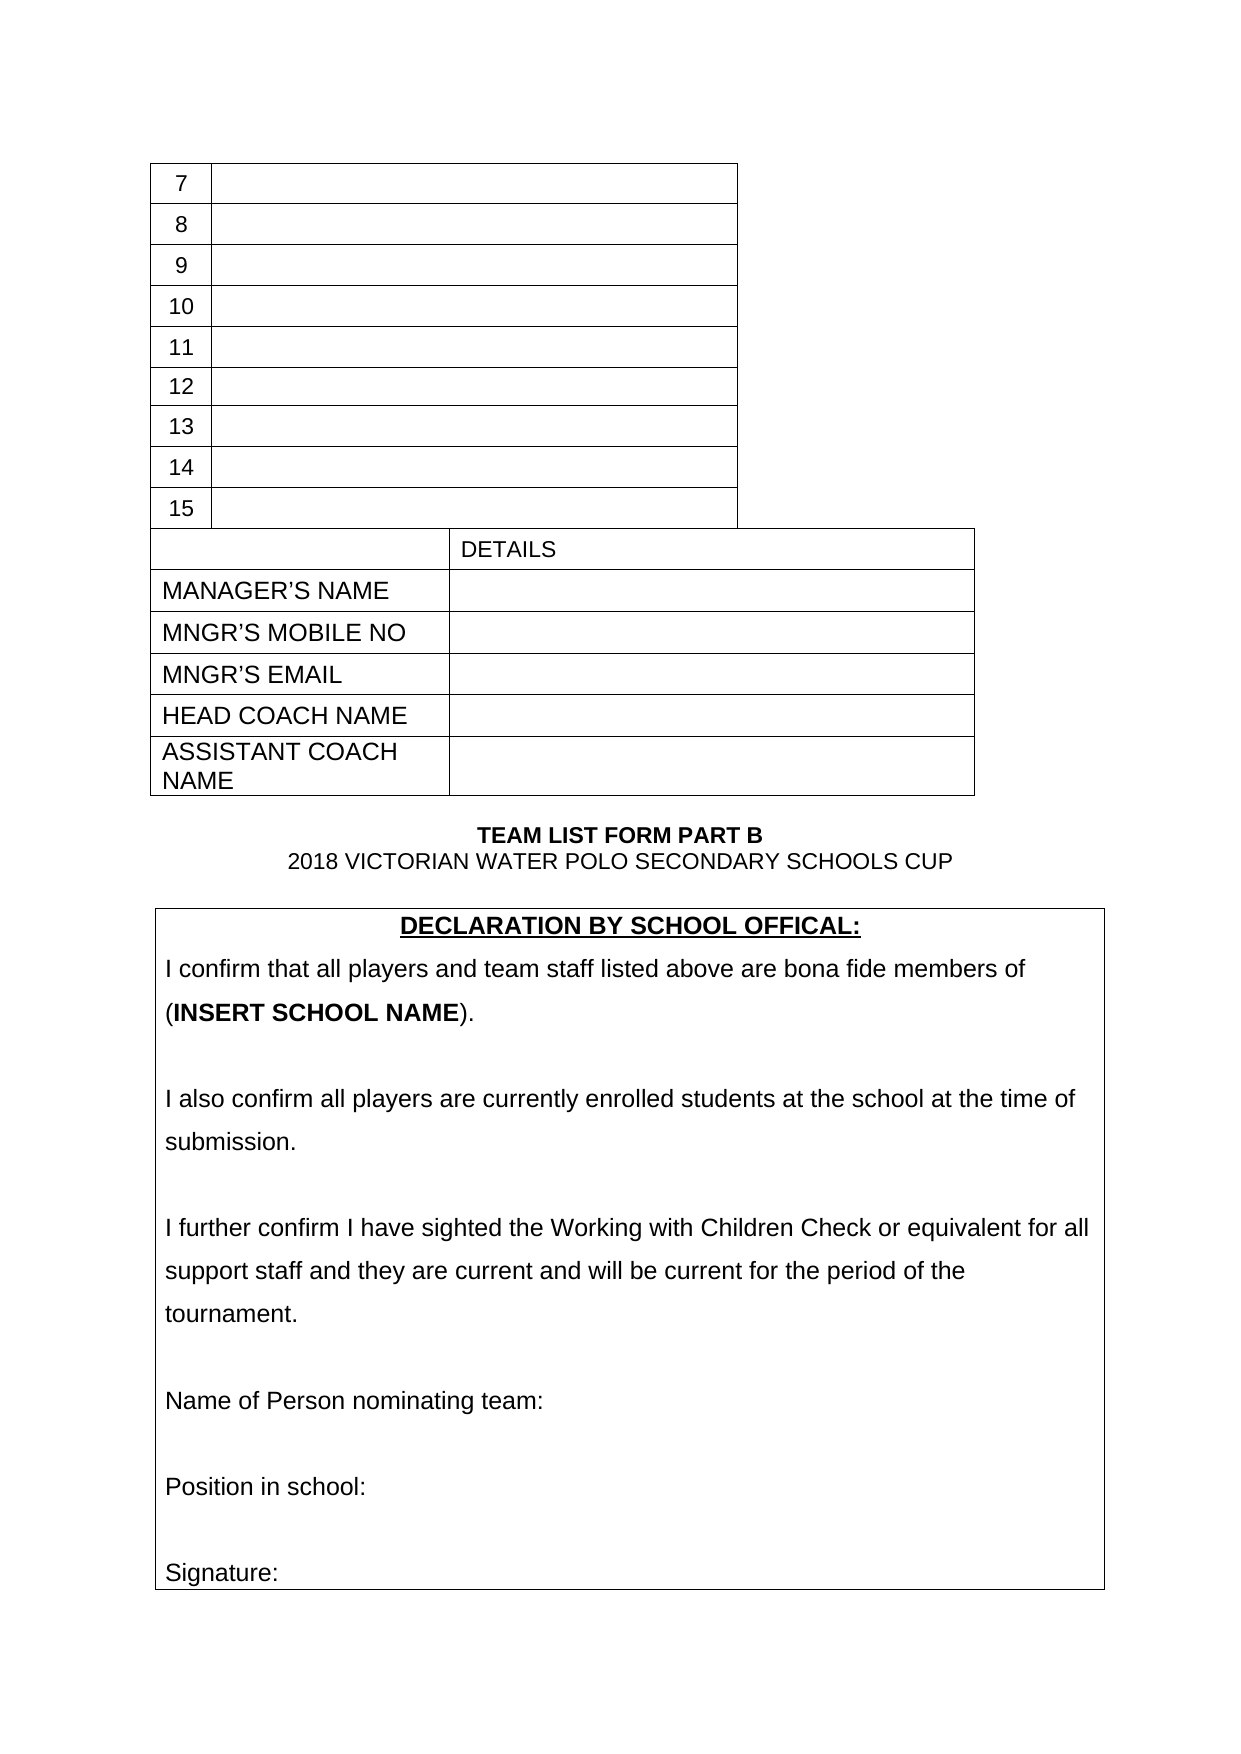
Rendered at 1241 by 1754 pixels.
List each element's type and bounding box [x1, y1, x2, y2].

table_header [155, 167, 1085, 222]
